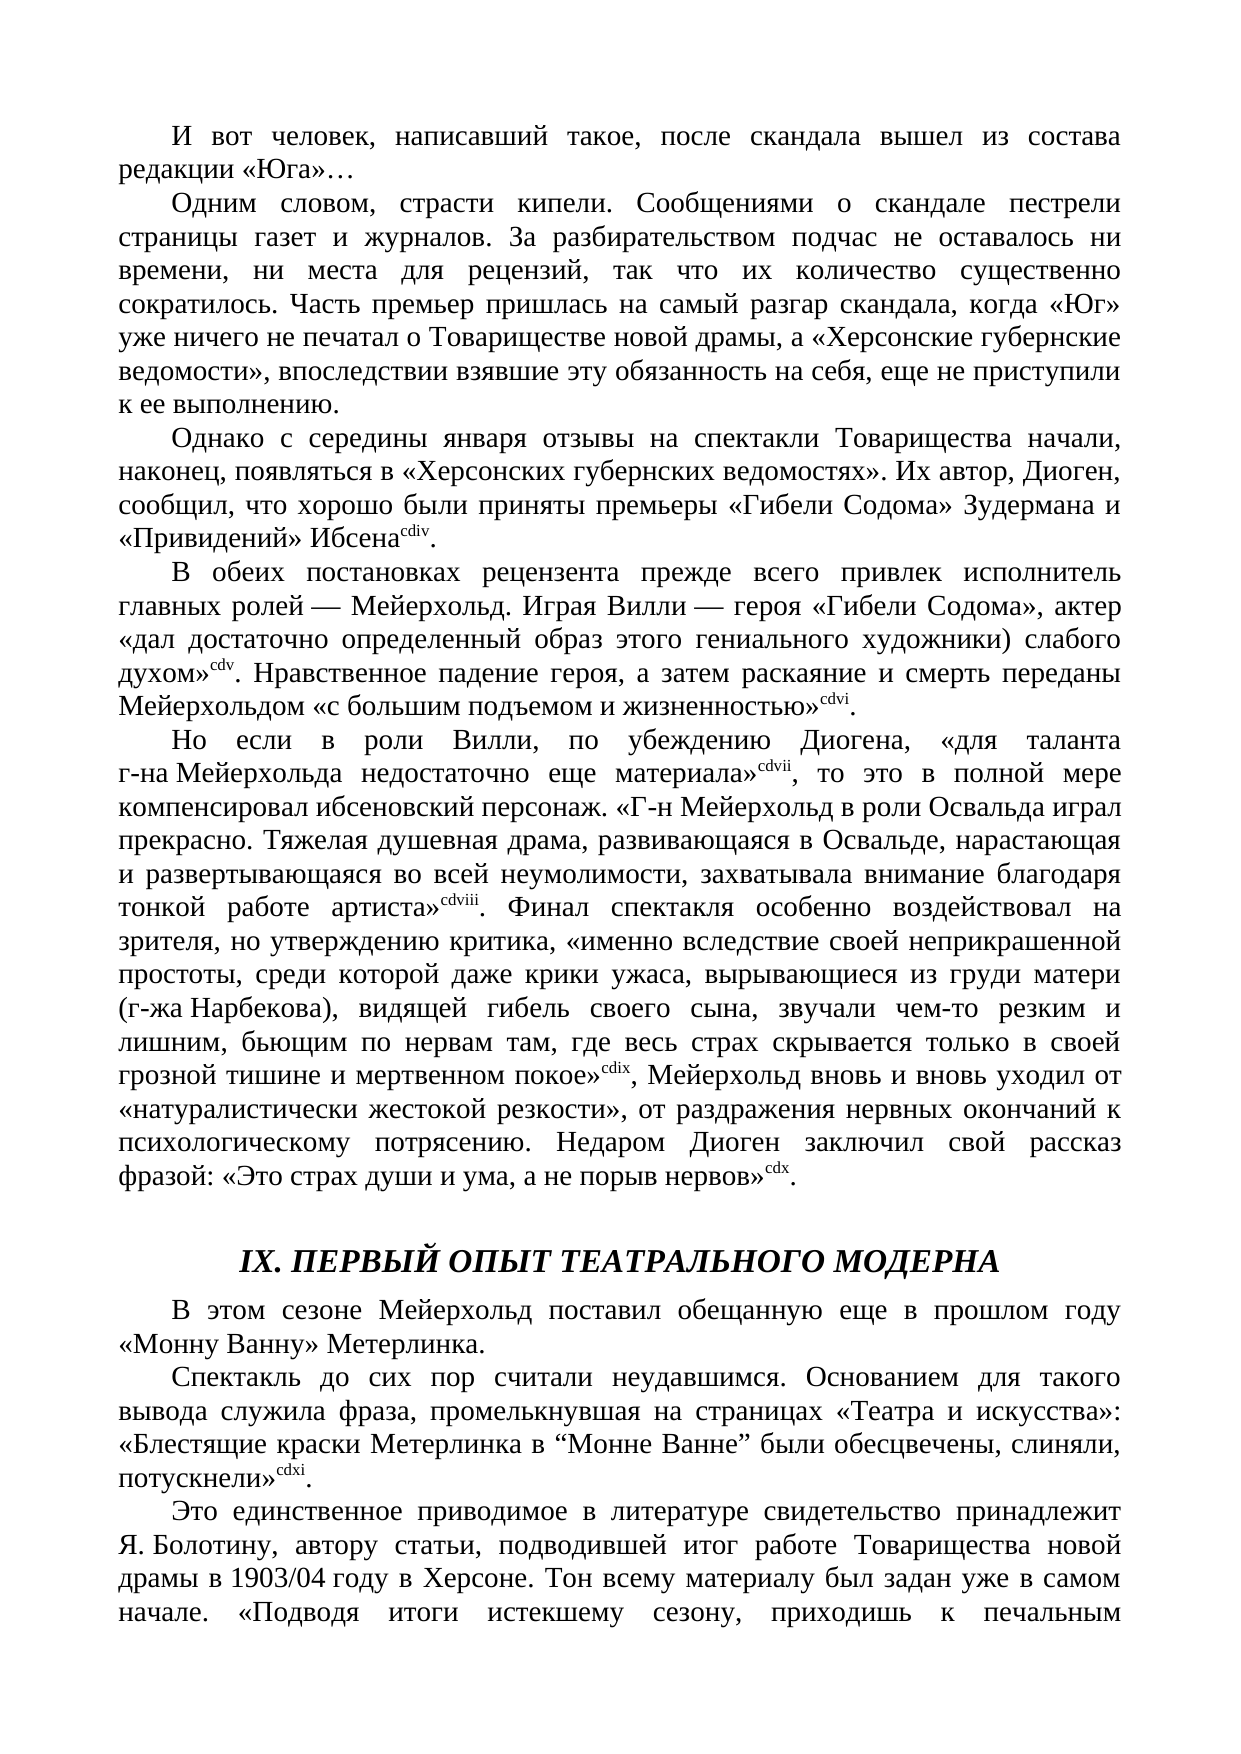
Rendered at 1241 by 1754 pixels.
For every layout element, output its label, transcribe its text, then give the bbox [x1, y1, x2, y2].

text {118} И вот человек, написавший такое, после скандала вышел из состава редакции «Юга»… [118, 118, 1122, 185]
text Одним словом, страсти кипели. Сообщениями о скандале пестрели страницы газет и журналов. За разбирательством подчас не оставалось ни времени, ни места для рецензий, так что их количество существенно сократилось. Часть премьер пришлась на самый разгар скандала, когда «Юг» уже ничего не печатал о Товариществе новой драмы, а «Херсонские губернские ведомости», впоследствии взявшие эту обязанность на себя, еще не приступили к ее выполнению. [118, 185, 1122, 420]
text В обеих постановках рецензента прежде всего привлек исполнитель главных ролей — Мейерхольд. Играя Вилли — героя «Гибели Содома», актер «дал достаточно определенный образ этого гениального художники) слабого духом». Нравственное падение героя, а затем раскаяние и смерть переданы Мейерхольдом «с большим подъемом и жизненностью». [118, 554, 1122, 722]
text В этом сезоне Мейерхольд поставил обещанную еще в прошлом году «Монну Ванну» Метерлинка. [118, 1292, 1122, 1359]
subtitle IX. Первый опыт театрального модерна [118, 1241, 1122, 1280]
text Однако с середины января отзывы на спектакли Товарищества начали, наконец, появляться в «Херсонских губернских ведомостях». Их автор, Диоген, сообщил, что хорошо были приняты премьеры «Гибели Содома» Зудермана и «Привидений» Ибсена. [118, 420, 1122, 554]
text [118, 1493, 1122, 1628]
text Но если в роли Вилли, по убеждению Диогена, «для таланта г-на Мейерхольда недостаточно еще материала», то это в полной мере компенсировал ибсеновский персонаж. «Г-н Мейерхольд в роли Освальда играл прекрасно. Тяжелая душевная драма, развивающаяся в Освальде, нарастающая и развертывающаяся во всей неумолимости, захватывала внимание благодаря тонкой работе артиста». Финал спектакля особенно воздействовал на зрителя, но утверждению критика, «именно вследствие своей неприкрашенной простоты, среди которой даже крики ужаса, вырывающиеся из груди матери (г-жа Нарбекова), видящей гибель своего сына, звучали чем-то резким и лишним, бьющим по нервам там, где весь страх скрывается только в своей грозной тишине и мертвенном покое», Мейерхольд вновь и вновь уходил от «натуралистически жестокой резкости», от раздражения нервных окончаний к психологическому потрясению. Недаром Диоген заключил свой рассказ фразой: «Это страх души и ума, а не порыв нервов». [118, 722, 1122, 1191]
text Спектакль до сих пор считали неудавшимся. Основанием для такого вывода служила фраза, промелькнувшая на страницах «Театра и искусства»: {119} «Блестящие краски Метерлинка в “Монне Ванне” были обесцвечены, слиняли, потускнели». [118, 1359, 1122, 1493]
